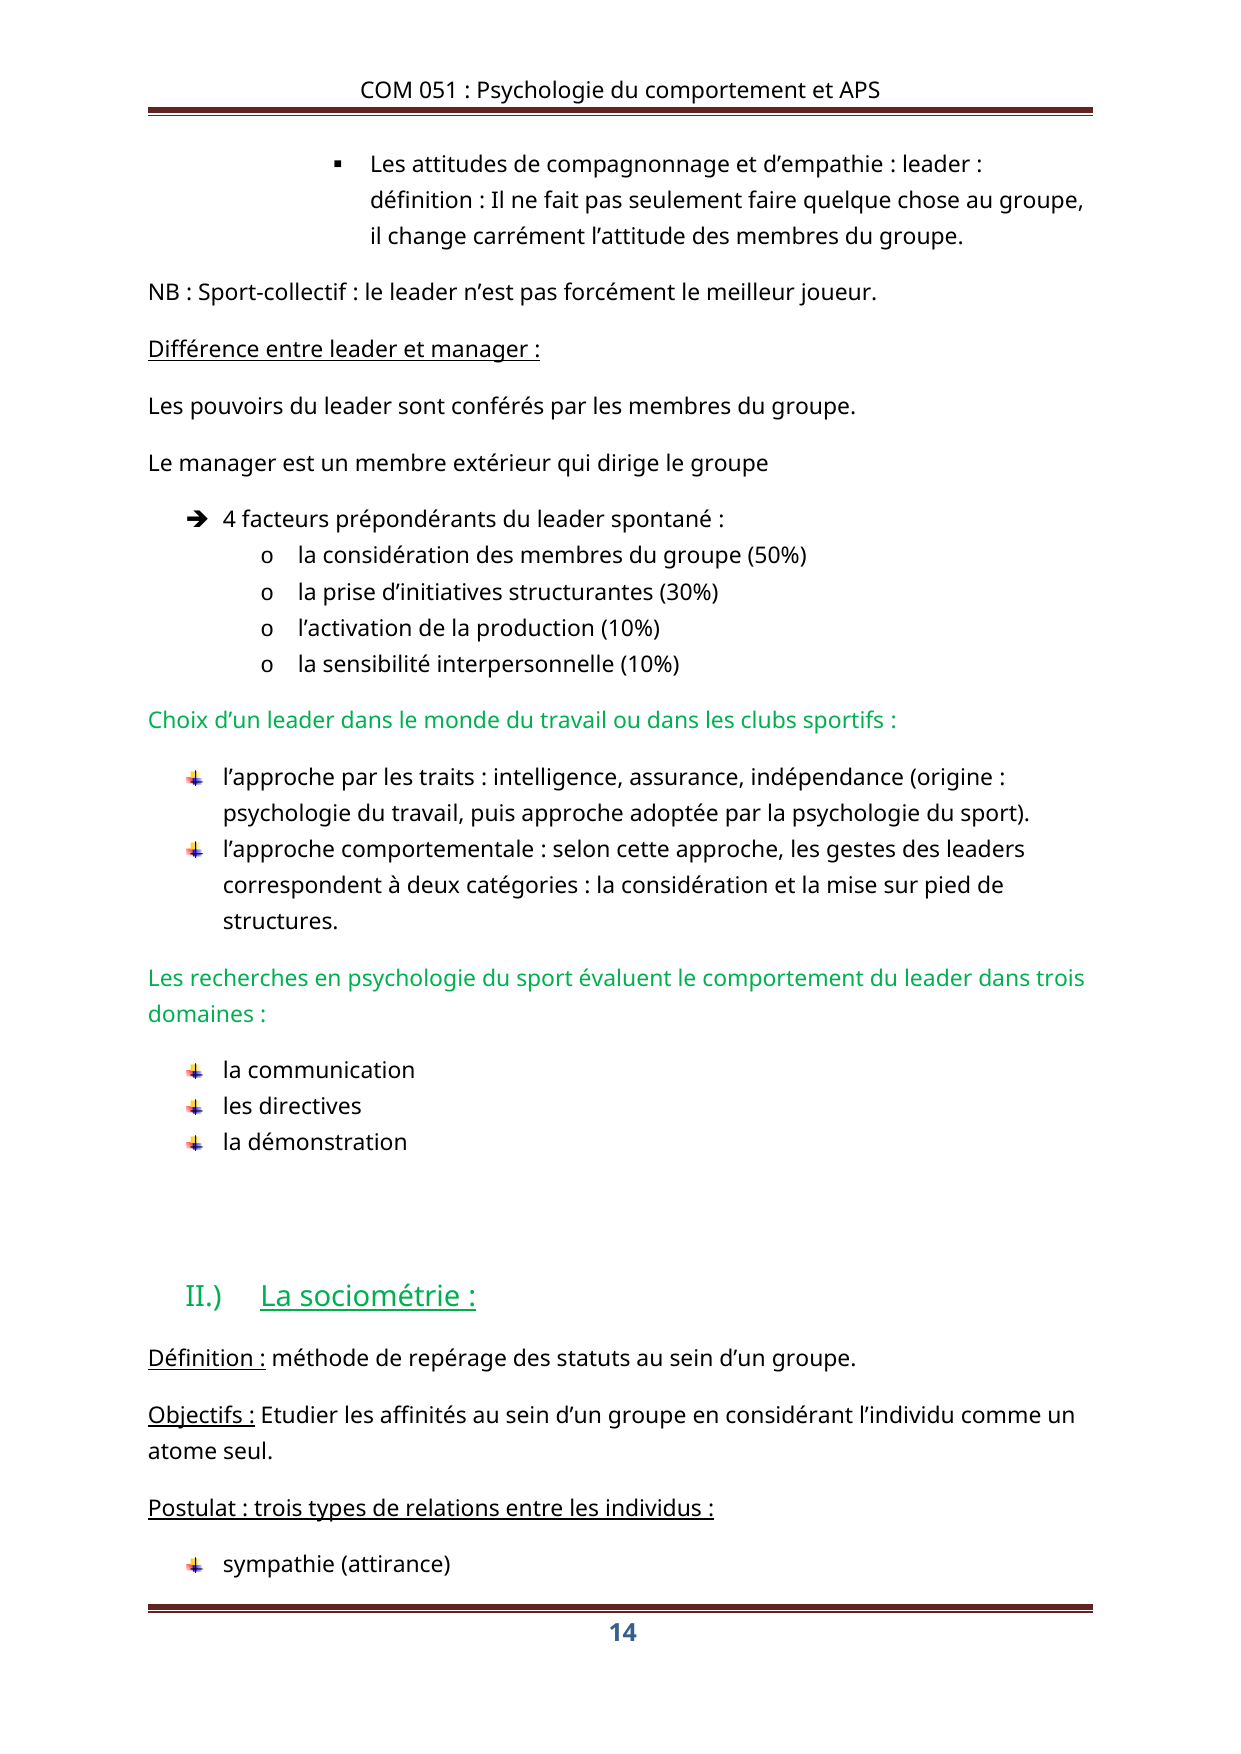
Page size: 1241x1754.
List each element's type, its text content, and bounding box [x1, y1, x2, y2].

list sympathie (attirance) [185, 1548, 1093, 1580]
list les directives [185, 1090, 1093, 1122]
text Objectifs : Etudier les affinités au sein d’un groupe en considérant l’individu comme un atome seul. [148, 1399, 1093, 1466]
picture [186, 1134, 203, 1151]
list la sensibilité interpersonnelle (10%) [260, 647, 1093, 679]
picture [186, 840, 203, 858]
picture [186, 1556, 203, 1573]
text Définition : méthode de repérage des statuts au sein d’un groupe. [148, 1342, 1093, 1373]
text NB : Sport-collectif : le leader n’est pas forcément le meilleur joueur. [148, 276, 1093, 308]
list l’approche par les traits : intelligence, assurance, indépendance (origine : psychologie du travail, puis approche adoptée par la psychologie du sport). [185, 761, 1093, 828]
text Postulat : trois types de relations entre les individus : [148, 1492, 1093, 1523]
picture [186, 1098, 203, 1115]
list Les attitudes de compagnonnage et d’empathie : leader : définition : Il ne fait pas seulement faire quelque chose au groupe, il change carrément l’attitude des membres du groupe. [332, 148, 1093, 251]
picture [186, 769, 203, 786]
picture [186, 1062, 203, 1079]
list la démonstration [185, 1126, 1093, 1157]
list l’activation de la production (10%) [260, 611, 1093, 643]
text Le manager est un membre extérieur qui dirige le groupe [148, 447, 1093, 478]
list 4 facteurs prépondérants du leader spontané : [185, 503, 1093, 535]
text Les pouvoirs du leader sont conférés par les membres du groupe. [148, 390, 1093, 421]
list la prise d’initiatives structurantes (30%) [260, 575, 1093, 607]
text Les recherches en psychologie du sport évaluent le comportement du leader dans trois domaines : [148, 962, 1093, 1029]
list l’approche comportementale : selon cette approche, les gestes des leaders correspondent à deux catégories : la considération et la mise sur pied de structures. [185, 833, 1093, 936]
text Différence entre leader et manager : [148, 333, 1093, 364]
list La sociométrie : [185, 1276, 1093, 1315]
text Choix d’un leader dans le monde du travail ou dans les clubs sportifs : [148, 704, 1093, 736]
list la communication [185, 1054, 1093, 1086]
list la considération des membres du groupe (50%) [260, 539, 1093, 571]
